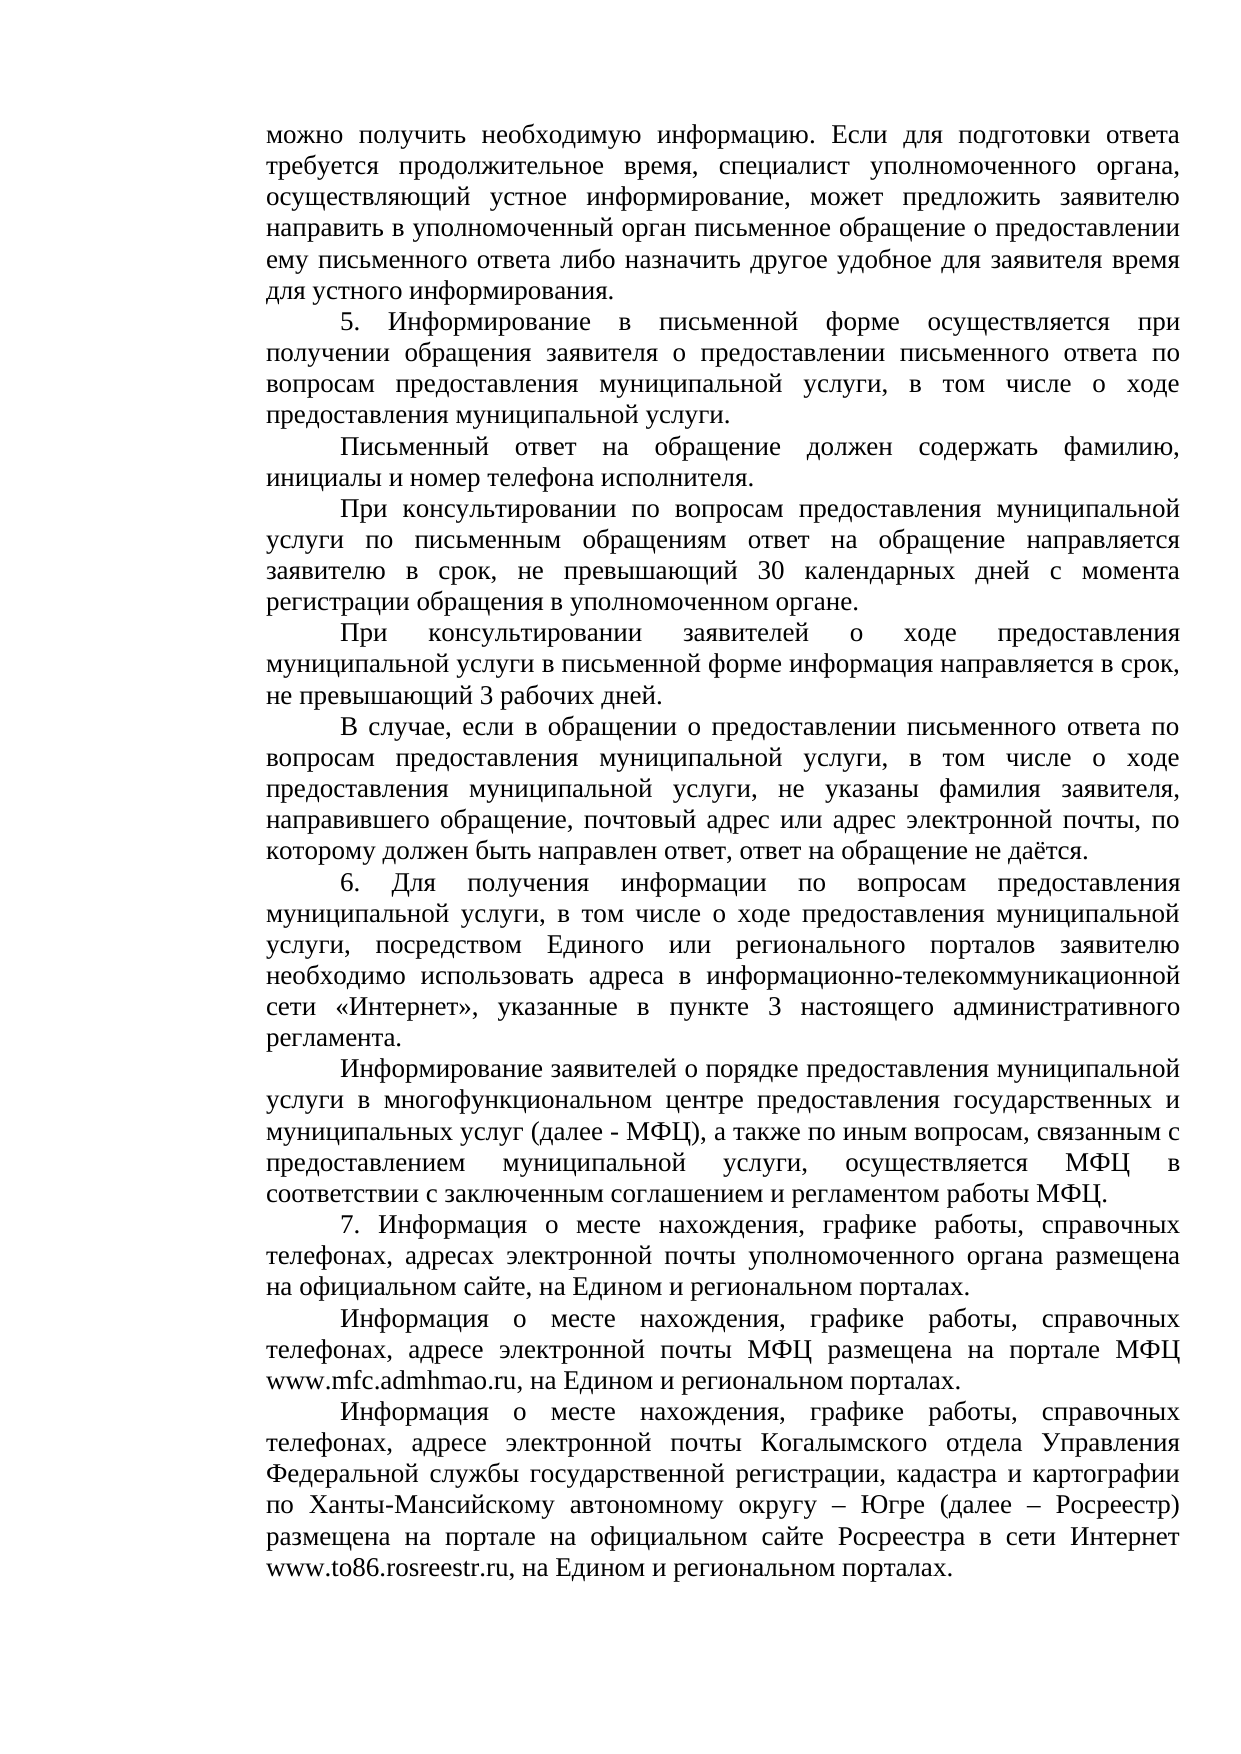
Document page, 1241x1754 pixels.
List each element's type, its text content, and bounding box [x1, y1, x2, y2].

text При консультировании по вопросам предоставления муниципальной услуги по письменным обращениям ответ на обращение направляется заявителю в срок, не превышающий 30 календарных дней с момента регистрации обращения в уполномоченном органе. [266, 492, 1181, 616]
text 7. Информация о месте нахождения, графике работы, справочных телефонах, адресах электронной почты уполномоченного органа размещена на официальном сайте, на Едином и региональном порталах. [266, 1208, 1181, 1302]
text В случае, если в обращении о предоставлении письменного ответа по вопросам предоставления муниципальной услуги, в том числе о ходе предоставления муниципальной услуги, не указаны фамилия заявителя, направившего обращение, почтовый адрес или адрес электронной почты, по которому должен быть направлен ответ, ответ на обращение не даётся. [266, 710, 1181, 866]
text Информирование заявителей о порядке предоставления муниципальной услуги в многофункциональном центре предоставления государственных и муниципальных услуг (далее - МФЦ), а также по иным вопросам, связанным с предоставлением муниципальной услуги, осуществляется МФЦ в соответствии с заключенным соглашением и регламентом работы МФЦ. [266, 1052, 1181, 1208]
text При консультировании заявителей о ходе предоставления муниципальной услуги в письменной форме информация направляется в срок, не превышающий 3 рабочих дней. [266, 616, 1181, 710]
text Информация о месте нахождения, графике работы, справочных телефонах, адресе электронной почты Когалымского отдела Управления Федеральной службы государственной регистрации, кадастра и картографии по Ханты-Мансийскому автономному округу – Югре (далее – Росреестр) размещена на портале на официальном сайте Росреестра в сети Интернет www.to86.rosreestr.ru, на Едином и региональном порталах. [266, 1395, 1181, 1582]
text 6. Для получения информации по вопросам предоставления муниципальной услуги, в том числе о ходе предоставления муниципальной услуги, посредством Единого или регионального порталов заявителю необходимо использовать адреса в информационно-телекоммуникационной сети «Интернет», указанные в пункте 3 настоящего административного регламента. [266, 866, 1181, 1052]
text Письменный ответ на обращение должен содержать фамилию, инициалы и номер телефона исполнителя. [266, 429, 1181, 492]
text Информация о месте нахождения, графике работы, справочных телефонах, адресе электронной почты МФЦ размещена на портале МФЦ www.mfc.admhmao.ru, на Едином и региональном порталах. [266, 1302, 1181, 1395]
text 5. Информирование в письменной форме осуществляется при получении обращения заявителя о предоставлении письменного ответа по вопросам предоставления муниципальной услуги, в том числе о ходе предоставления муниципальной услуги. [266, 305, 1181, 429]
